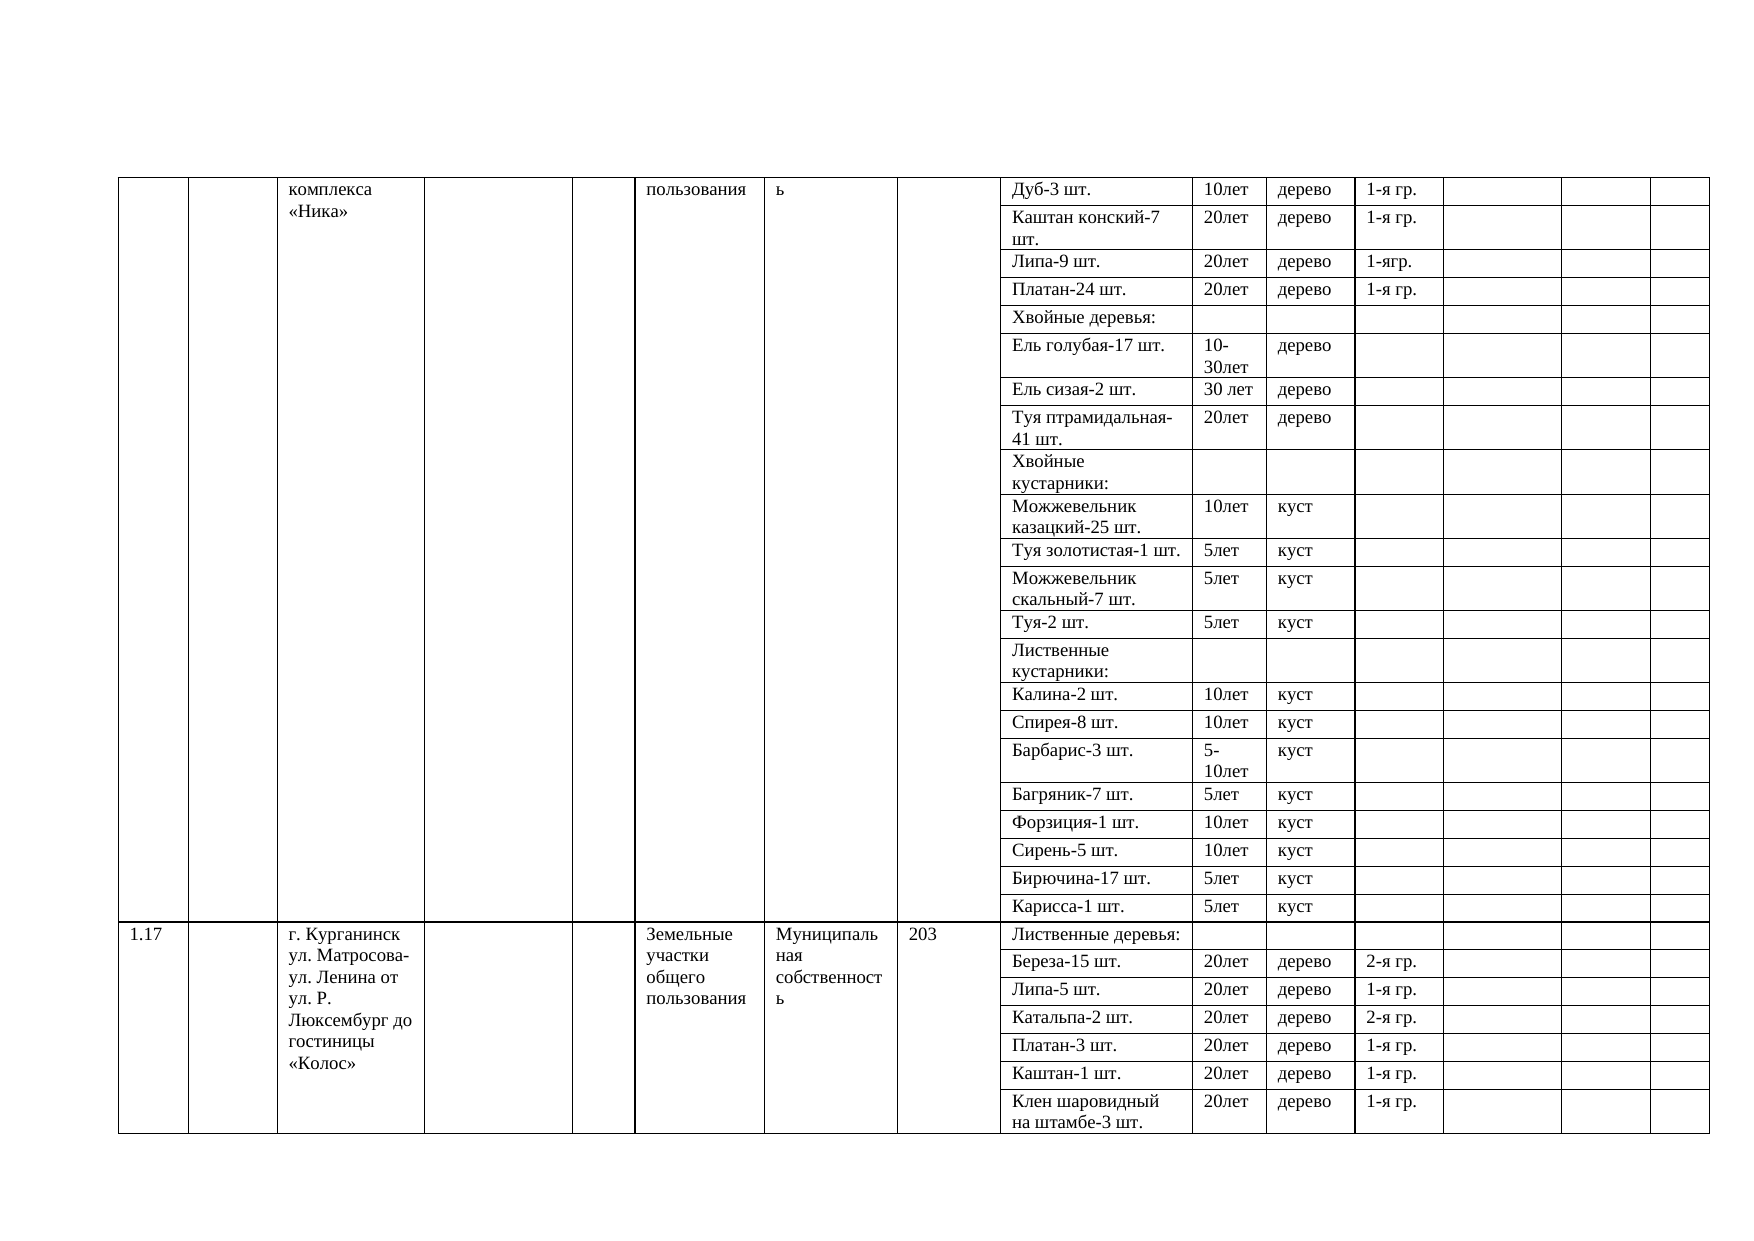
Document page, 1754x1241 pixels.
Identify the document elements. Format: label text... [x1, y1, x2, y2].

table_cell [1651, 923, 1709, 949]
table_cell [1562, 739, 1650, 782]
table_cell [1267, 450, 1354, 493]
table_cell [1562, 1006, 1650, 1033]
table_cell Форзиция-1 шт. [1001, 811, 1192, 838]
table_cell куст [1267, 739, 1354, 782]
table_cell 1-я гр. [1356, 278, 1443, 305]
table_cell [1444, 611, 1561, 638]
table_cell куст [1267, 567, 1354, 610]
table_cell Туя-2 шт. [1001, 611, 1192, 638]
table_cell 10лет [1193, 683, 1266, 710]
table_cell куст [1267, 711, 1354, 738]
table_cell [1444, 978, 1561, 1005]
table_cell [1651, 306, 1709, 333]
table_cell [1562, 683, 1650, 710]
table_cell дерево [1267, 1090, 1354, 1133]
table_cell 2-я гр. [1356, 1006, 1443, 1033]
table_cell Сирень-5 шт. [1001, 839, 1192, 866]
table_cell [1651, 867, 1709, 893]
table_cell [1356, 378, 1443, 405]
table_cell [1562, 378, 1650, 405]
table_cell [1444, 639, 1561, 682]
table_cell Лиственные деревья: [1001, 923, 1192, 949]
table_cell [1444, 250, 1561, 277]
table_cell [1562, 811, 1650, 838]
table_cell [1651, 739, 1709, 782]
table_cell Дуб-3 шт. [1001, 178, 1192, 205]
table_cell [1444, 783, 1561, 810]
table_cell [1651, 839, 1709, 866]
table_cell [1651, 206, 1709, 249]
table_cell [1651, 611, 1709, 638]
table_cell 10лет [1193, 178, 1266, 205]
table_cell [1356, 406, 1443, 449]
table_cell 20лет [1193, 1062, 1266, 1089]
table_cell Барбарис-3 шт. [1001, 739, 1192, 782]
table_cell [1562, 567, 1650, 610]
table_cell [1356, 334, 1443, 377]
table_cell [1651, 567, 1709, 610]
table_cell [1356, 923, 1443, 949]
table_cell [1444, 1090, 1561, 1133]
table_cell [1356, 867, 1443, 893]
table_cell [1444, 495, 1561, 538]
table_cell 5лет [1193, 895, 1266, 921]
table_cell [1444, 867, 1561, 893]
table_cell [1444, 334, 1561, 377]
table_cell 20лет [1193, 1006, 1266, 1033]
table_cell 1-я гр. [1356, 178, 1443, 205]
table_cell 1-ягр. [1356, 250, 1443, 277]
table_cell 1-я гр. [1356, 978, 1443, 1005]
table_cell куст [1267, 783, 1354, 810]
table_cell Липа-5 шт. [1001, 978, 1192, 1005]
table_cell дерево [1267, 978, 1354, 1005]
table_cell [1651, 495, 1709, 538]
table_cell [1356, 567, 1443, 610]
table_cell [1651, 334, 1709, 377]
table_cell 10лет [1193, 839, 1266, 866]
table_cell [1356, 839, 1443, 866]
table_cell дерево [1267, 378, 1354, 405]
table_cell [1444, 278, 1561, 305]
table_cell [1444, 567, 1561, 610]
table_cell [1562, 611, 1650, 638]
table_cell 203 [898, 923, 1000, 1133]
table_cell [1562, 278, 1650, 305]
table_cell [1356, 306, 1443, 333]
table_cell 5лет [1193, 539, 1266, 566]
table_cell [1562, 639, 1650, 682]
table_cell Муниципальная собственность [765, 923, 897, 1133]
table_cell [1651, 250, 1709, 277]
table_cell дерево [1267, 250, 1354, 277]
table_cell 5лет [1193, 867, 1266, 893]
table_cell [1356, 739, 1443, 782]
table_cell [1356, 811, 1443, 838]
table_cell 1-я гр. [1356, 206, 1443, 249]
table_cell Платан-24 шт. [1001, 278, 1192, 305]
table_cell дерево [1267, 178, 1354, 205]
table_cell [1444, 711, 1561, 738]
table_cell [1651, 639, 1709, 682]
table_cell Калина-2 шт. [1001, 683, 1192, 710]
table_cell 20лет [1193, 250, 1266, 277]
table_cell куст [1267, 539, 1354, 566]
table_cell куст [1267, 811, 1354, 838]
table_cell 30 лет [1193, 378, 1266, 405]
table_cell [1651, 450, 1709, 493]
table_cell Бирючина-17 шт. [1001, 867, 1192, 893]
table_cell 5лет [1193, 783, 1266, 810]
table_cell дерево [1267, 1006, 1354, 1033]
table_cell 1-я гр. [1356, 1034, 1443, 1061]
table_cell 20лет [1193, 1034, 1266, 1061]
table_cell [1444, 683, 1561, 710]
table_cell [1444, 206, 1561, 249]
table_cell Ель сизая-2 шт. [1001, 378, 1192, 405]
table_cell Хвойные деревья: [1001, 306, 1192, 333]
table_cell [425, 923, 572, 1133]
table_cell [1444, 378, 1561, 405]
table_cell [1444, 923, 1561, 949]
table_cell [1444, 406, 1561, 449]
table_cell [1562, 206, 1650, 249]
table_cell [1651, 683, 1709, 710]
table_cell 10лет [1193, 711, 1266, 738]
table_cell [1267, 923, 1354, 949]
table_cell [1651, 1090, 1709, 1133]
table_cell дерево [1267, 278, 1354, 305]
table_cell [1562, 178, 1650, 205]
table_cell [1651, 278, 1709, 305]
table_cell Платан-3 шт. [1001, 1034, 1192, 1061]
table_cell [1356, 450, 1443, 493]
table_cell 20лет [1193, 406, 1266, 449]
table_cell Клен шаровидный на штамбе-3 шт. [1001, 1090, 1192, 1133]
table_cell [1193, 450, 1266, 493]
table_cell [1651, 378, 1709, 405]
table_cell 5-10лет [1193, 739, 1266, 782]
table_cell г. Курганинск ул. Матросова-ул. Ленина от ул. Р. Люксембург до гостиницы «Колос» [278, 923, 424, 1133]
table_cell [1444, 178, 1561, 205]
table_cell 1.17 [119, 923, 188, 1133]
table_cell [1356, 639, 1443, 682]
table_cell [1651, 978, 1709, 1005]
table_cell Ель голубая-17 шт. [1001, 334, 1192, 377]
table_cell куст [1267, 683, 1354, 710]
table_cell [1562, 895, 1650, 921]
table_cell [573, 923, 634, 1133]
table_cell куст [1267, 495, 1354, 538]
table_cell Туя птрамидальная-41 шт. [1001, 406, 1192, 449]
table_cell [1356, 611, 1443, 638]
table_cell 5лет [1193, 567, 1266, 610]
table_cell [1562, 450, 1650, 493]
table_cell [1651, 711, 1709, 738]
table_cell [1267, 306, 1354, 333]
table_cell [1356, 895, 1443, 921]
table_cell [1562, 250, 1650, 277]
table_cell [1444, 1006, 1561, 1033]
table_cell [189, 923, 277, 1133]
table_cell [1562, 539, 1650, 566]
table_cell [1651, 406, 1709, 449]
table_cell Земельные участки общего пользования [636, 923, 764, 1133]
table_cell 20лет [1193, 978, 1266, 1005]
table_cell куст [1267, 867, 1354, 893]
table_cell Береза-15 шт. [1001, 950, 1192, 977]
table_cell [1356, 495, 1443, 538]
table_cell 20лет [1193, 206, 1266, 249]
table_cell [1562, 306, 1650, 333]
table_cell [1651, 178, 1709, 205]
table_cell [1651, 539, 1709, 566]
table_cell [1562, 1034, 1650, 1061]
table_cell [1562, 783, 1650, 810]
table_cell [1651, 1006, 1709, 1033]
table_cell дерево [1267, 406, 1354, 449]
table_cell [1356, 539, 1443, 566]
table_cell [1562, 334, 1650, 377]
table_cell [1444, 839, 1561, 866]
table_cell 10лет [1193, 811, 1266, 838]
table_cell [1562, 978, 1650, 1005]
table_cell Каштан конский-7 шт. [1001, 206, 1192, 249]
table_cell 10лет [1193, 495, 1266, 538]
table_cell [1562, 495, 1650, 538]
table_cell [1193, 923, 1266, 949]
table_cell Можжевельник казацкий-25 шт. [1001, 495, 1192, 538]
table_cell [1651, 811, 1709, 838]
table_cell Катальпа-2 шт. [1001, 1006, 1192, 1033]
table_cell [1562, 1090, 1650, 1133]
table_cell [1562, 867, 1650, 893]
table_cell [1651, 895, 1709, 921]
table_cell [1444, 811, 1561, 838]
table_cell Хвойные кустарники: [1001, 450, 1192, 493]
table_cell [1651, 783, 1709, 810]
table_cell дерево [1267, 1034, 1354, 1061]
table_cell Можжевельник скальный-7 шт. [1001, 567, 1192, 610]
table_cell дерево [1267, 950, 1354, 977]
table_cell куст [1267, 611, 1354, 638]
table_cell Багряник-7 шт. [1001, 783, 1192, 810]
table_cell [1562, 923, 1650, 949]
table_cell Туя золотистая-1 шт. [1001, 539, 1192, 566]
table_cell [1444, 306, 1561, 333]
table_cell 5лет [1193, 611, 1266, 638]
table_cell [1651, 1062, 1709, 1089]
table_cell [1444, 895, 1561, 921]
table_cell Спирея-8 шт. [1001, 711, 1192, 738]
table_cell дерево [1267, 1062, 1354, 1089]
table_cell Каштан-1 шт. [1001, 1062, 1192, 1089]
table_cell [1562, 406, 1650, 449]
table_cell Липа-9 шт. [1001, 250, 1192, 277]
table_cell [1267, 639, 1354, 682]
table_cell [1444, 1034, 1561, 1061]
table_cell 10-30лет [1193, 334, 1266, 377]
table_cell 20лет [1193, 1090, 1266, 1133]
table_cell [1356, 683, 1443, 710]
table_cell [1562, 950, 1650, 977]
table_cell [1651, 1034, 1709, 1061]
table_cell [1651, 950, 1709, 977]
table_cell 1-я гр. [1356, 1062, 1443, 1089]
table_cell [1562, 839, 1650, 866]
table_cell [1444, 950, 1561, 977]
table_cell [1562, 711, 1650, 738]
table_cell [1444, 450, 1561, 493]
table_cell [1193, 306, 1266, 333]
table_cell куст [1267, 839, 1354, 866]
table_cell [1193, 639, 1266, 682]
table_cell [1562, 1062, 1650, 1089]
table_cell [1444, 739, 1561, 782]
table_cell 20лет [1193, 278, 1266, 305]
table_cell [1444, 1062, 1561, 1089]
table_cell [1444, 539, 1561, 566]
table_cell 20лет [1193, 950, 1266, 977]
table_cell 1-я гр. [1356, 1090, 1443, 1133]
table_cell куст [1267, 895, 1354, 921]
table_cell [1356, 783, 1443, 810]
table_cell [1356, 711, 1443, 738]
table_cell Карисса-1 шт. [1001, 895, 1192, 921]
table_cell дерево [1267, 206, 1354, 249]
table_cell дерево [1267, 334, 1354, 377]
table_cell 2-я гр. [1356, 950, 1443, 977]
table_cell Лиственные кустарники: [1001, 639, 1192, 682]
